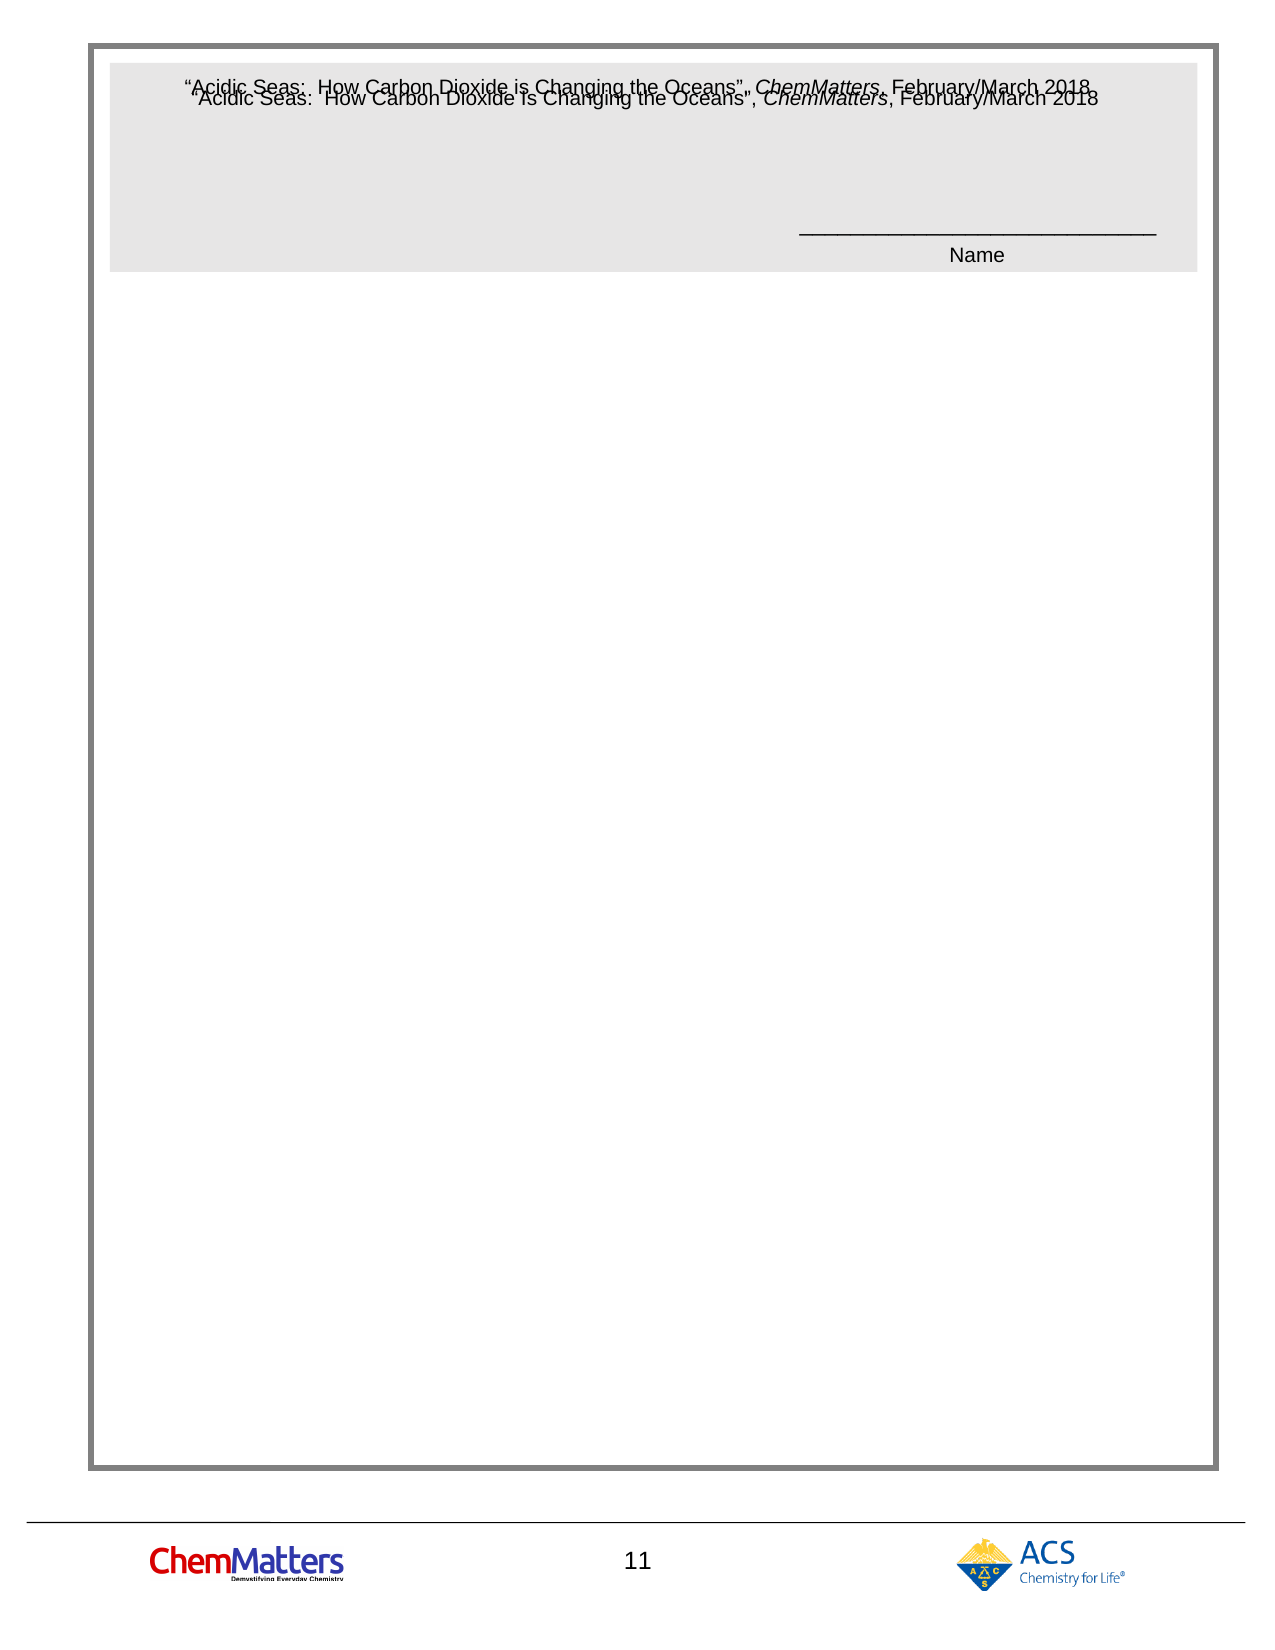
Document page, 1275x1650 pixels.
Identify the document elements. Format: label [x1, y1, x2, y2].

picture [150, 1546, 344, 1581]
